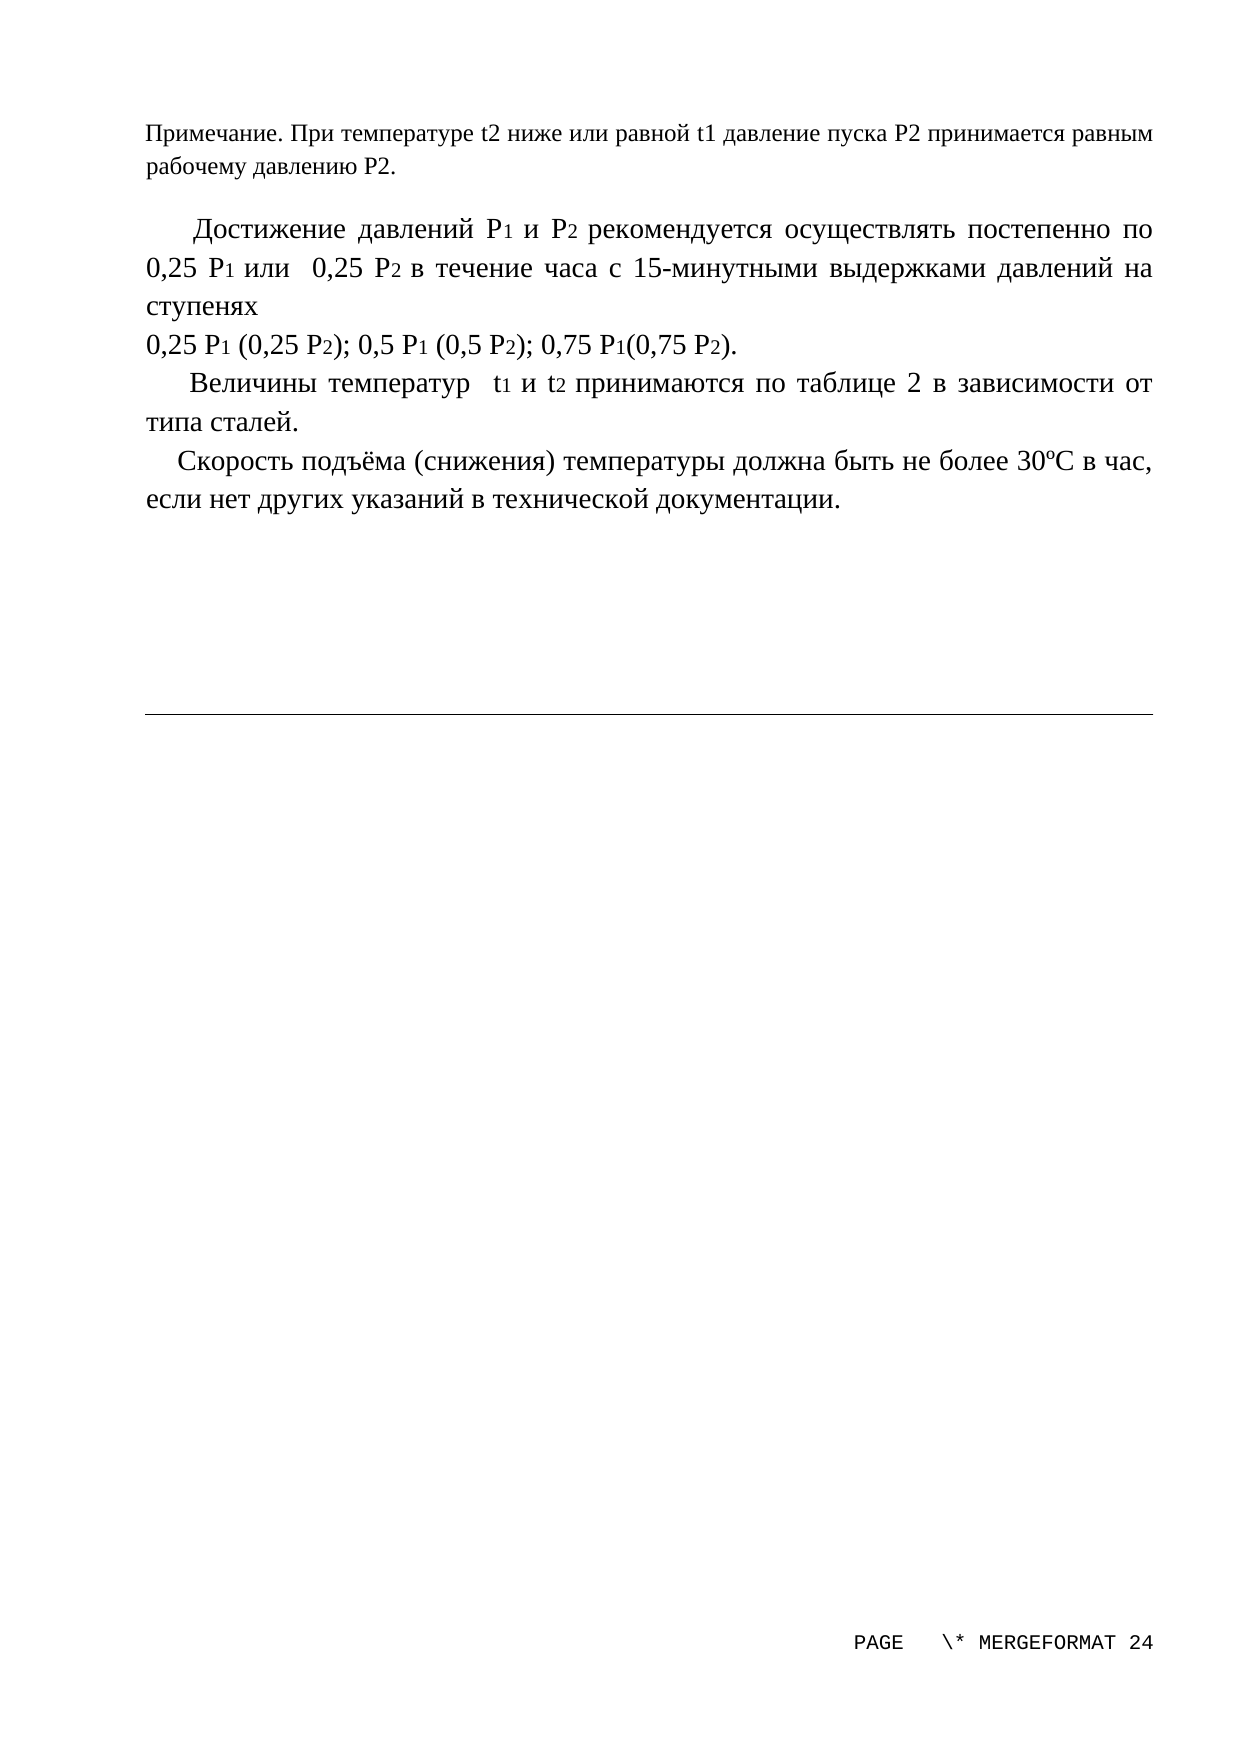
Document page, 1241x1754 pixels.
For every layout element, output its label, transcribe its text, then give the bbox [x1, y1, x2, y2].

text Достижение давлений Р1 и Р2 рекомендуется осуществлять постепенно по 0,25 Р1 или 0,25 Р2 в течение часа с 15-минутными выдержками давлений на ступенях [145, 211, 1153, 322]
text Скорость подъёма (снижения) температуры должна быть не более 30ºС в час, если нет других указаний в технической документации. [145, 443, 1153, 515]
text Примечание. При температуре t2 ниже или равной t1 давление пуска Р2 принимается равным рабочему давлению Р2. [145, 118, 1153, 180]
text Величины температур t1 и t2 принимаются по таблице 2 в зависимости от типа сталей. [145, 366, 1153, 438]
text 0,25 Р1 (0,25 Р2); 0,5 Р1 (0,5 Р2); 0,75 Р1(0,75 Р2). [145, 327, 1153, 361]
